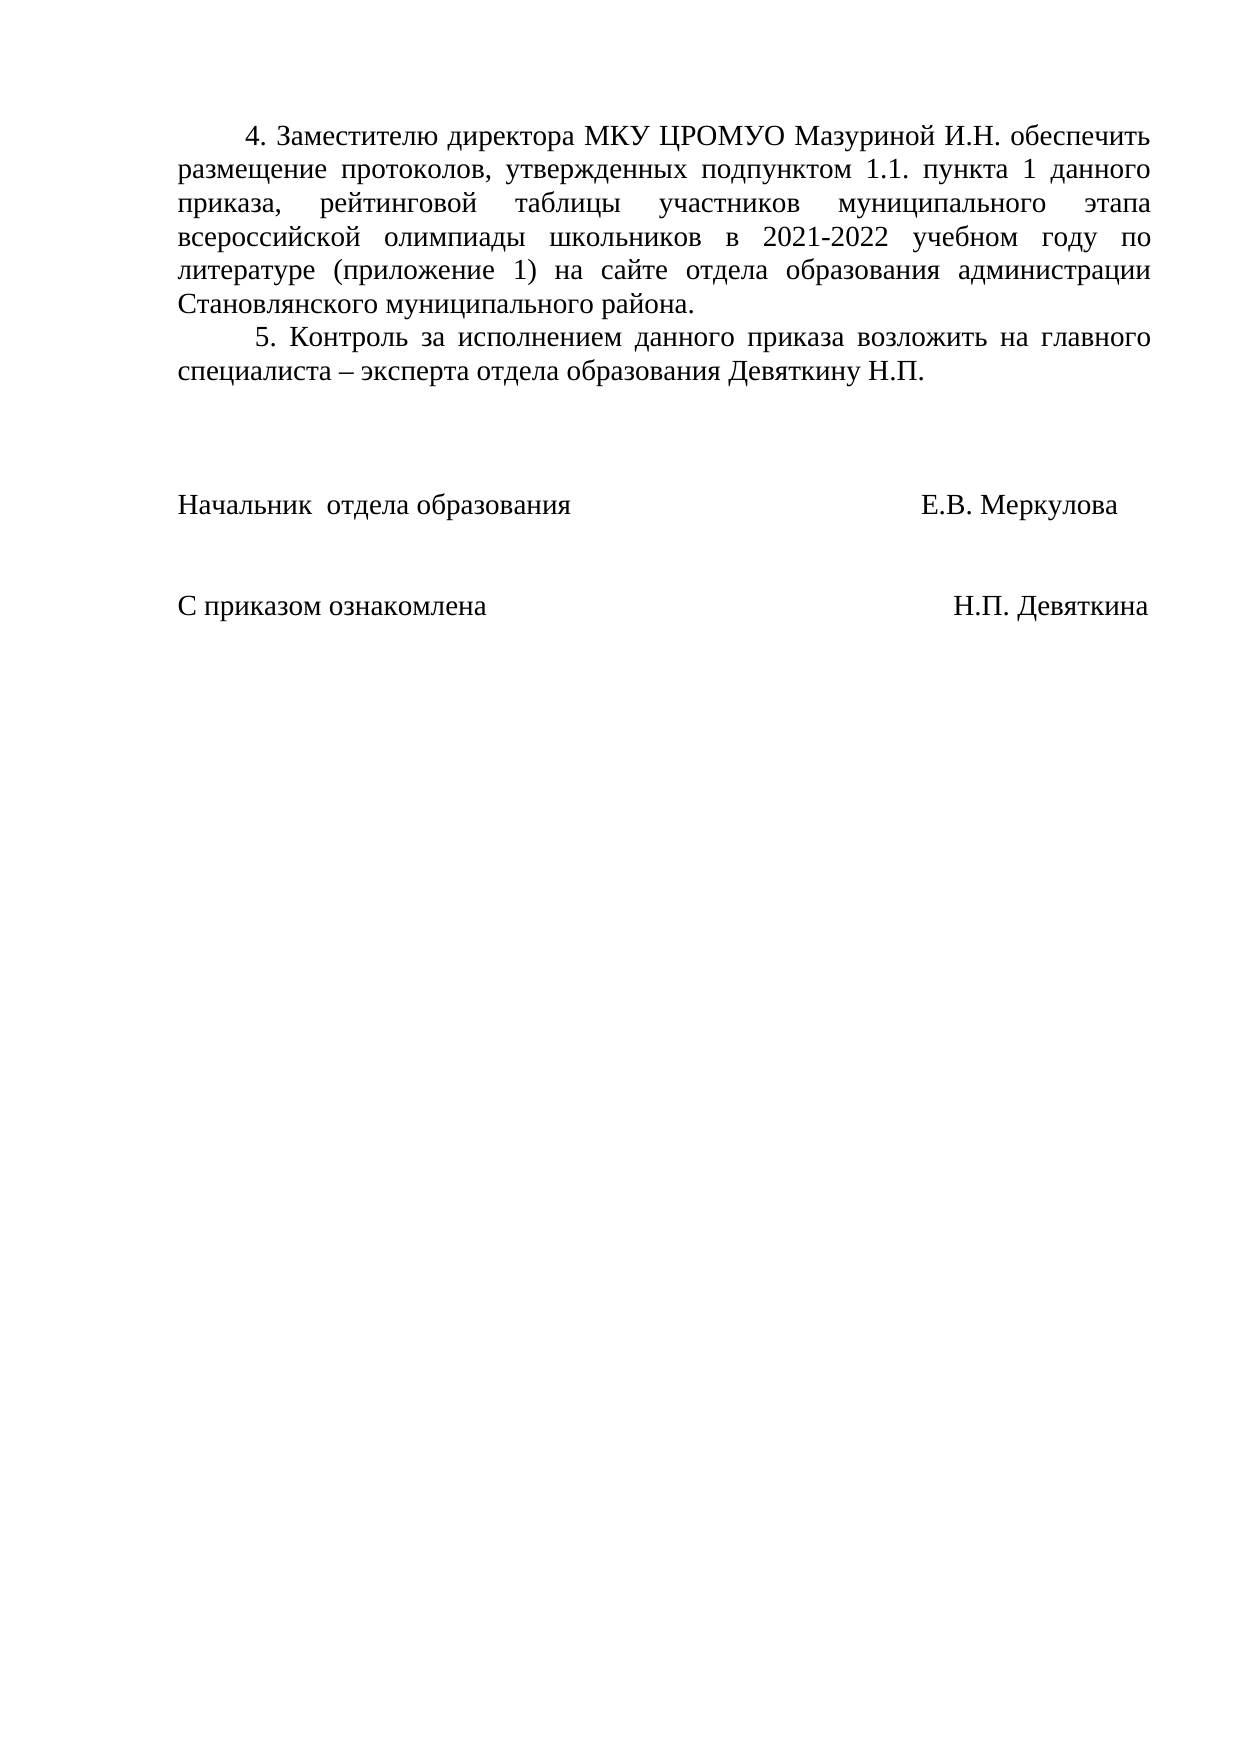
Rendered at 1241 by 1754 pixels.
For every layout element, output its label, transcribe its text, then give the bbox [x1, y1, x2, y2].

text Начальник отдела образования Е.В. Меркулова [177, 487, 1152, 521]
text 4. Заместителю директора МКУ ЦРОМУО Мазуриной И.Н. обеспечить размещение протоколов, утвержденных подпунктом 1.1. пункта 1 данного приказа, рейтинговой таблицы участников муниципального этапа всероссийской олимпиады школьников в 2021-2022 учебном году по литературе (приложение 1) на сайте отдела образования администрации Становлянского муниципального района. [177, 118, 1152, 319]
text 5. Контроль за исполнением данного приказа возложить на главного специалиста – эксперта отдела образования Девяткину Н.П. [177, 319, 1152, 386]
text С приказом ознакомлена Н.П. Девяткина [177, 588, 1152, 621]
